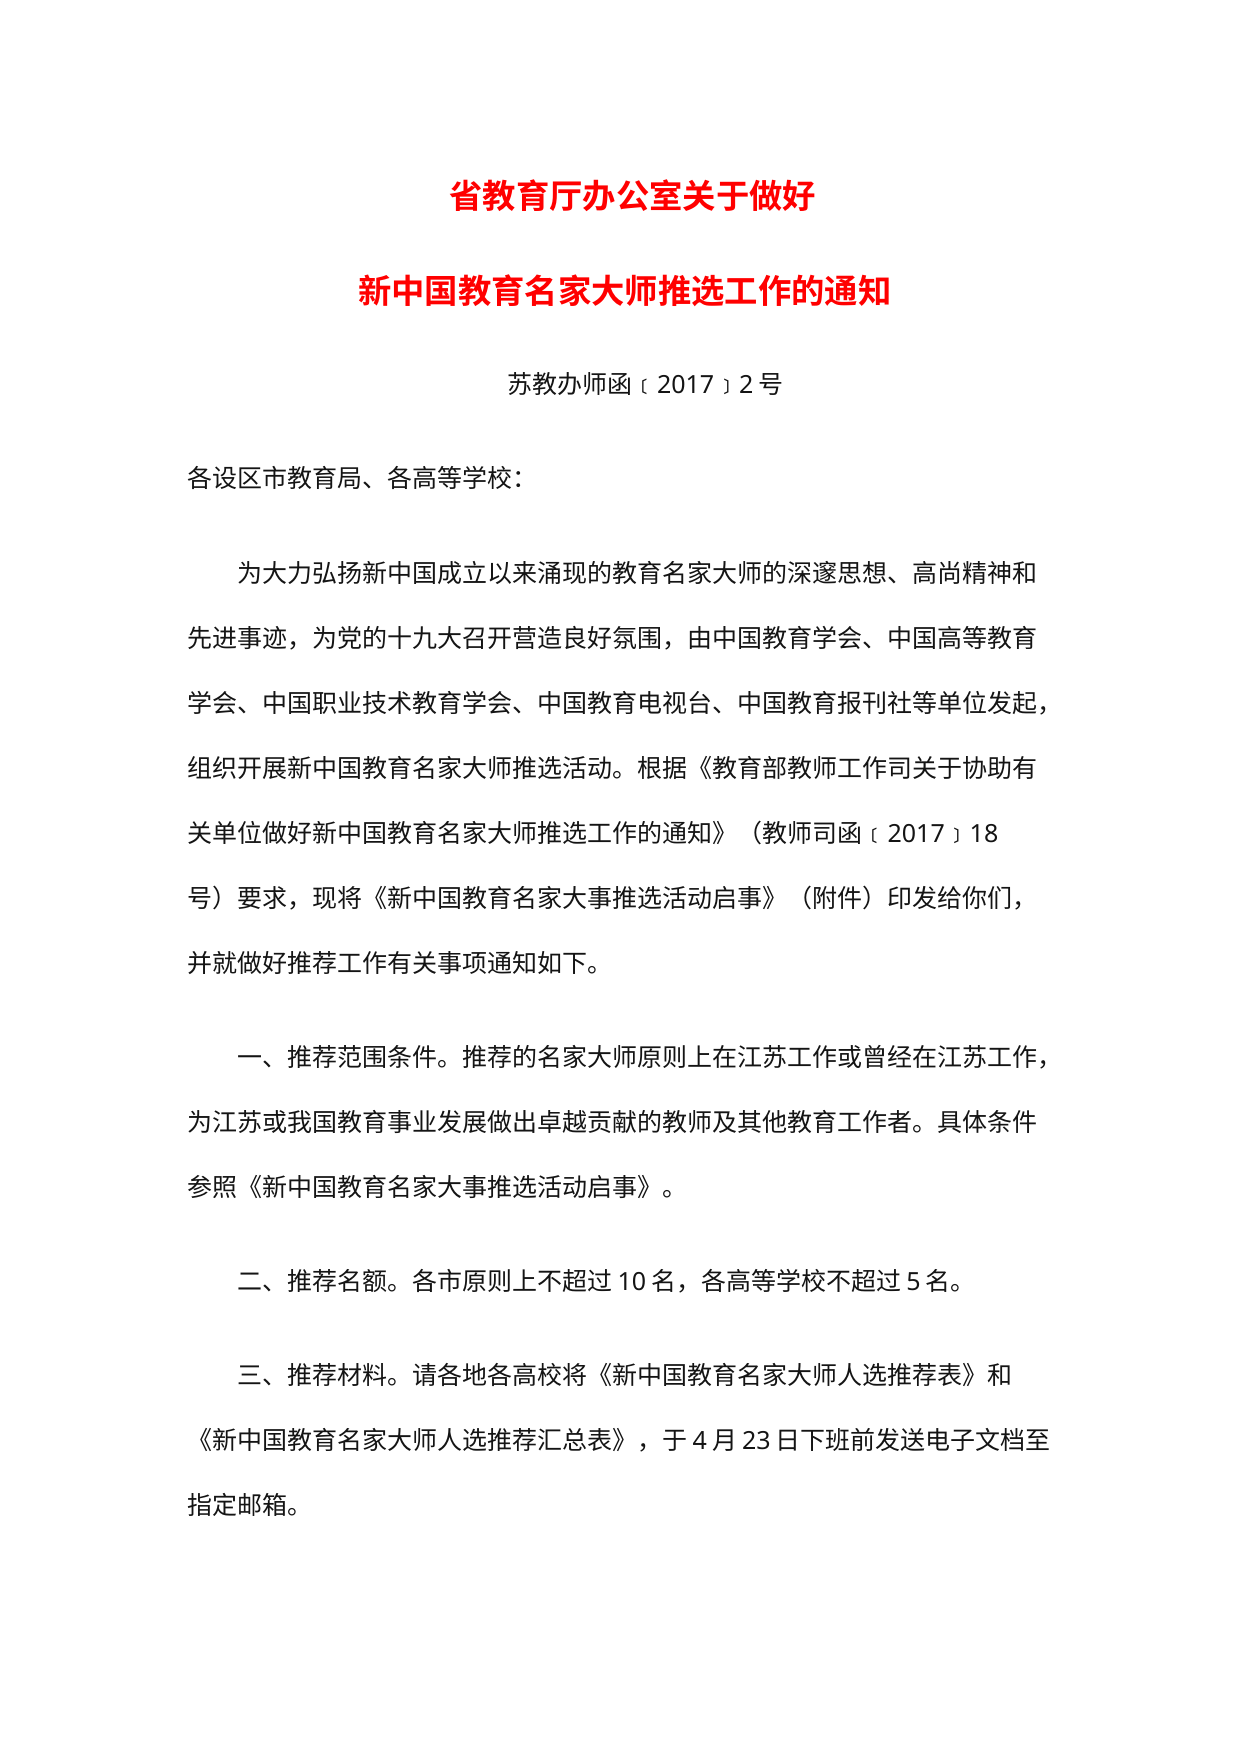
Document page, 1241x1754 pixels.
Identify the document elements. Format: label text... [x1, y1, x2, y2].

text 新中国教育名家大师推选工作的通知 [187, 256, 1053, 321]
text 二、推荐名额。各市原则上不超过10名，各高等学校不超过5名。 [187, 1247, 1053, 1312]
text 为大力弘扬新中国成立以来涌现的教育名家大师的深邃思想、高尚精神和先进事迹，为党的十九大召开营造良好氛围，由中国教育学会、中国高等教育学会、中国职业技术教育学会、中国教育电视台、中国教育报刊社等单位发起，组织开展新中国教育名家大师推选活动。根据《教育部教师工作司关于协助有关单位做好新中国教育名家大师推选工作的通知》（教师司函﹝2017﹞18号）要求，现将《新中国教育名家大事推选活动启事》（附件）印发给你们，并就做好推荐工作有关事项通知如下。 [187, 539, 1053, 994]
text 省教育厅办公室关于做好 [187, 162, 1053, 227]
text 三、推荐材料。请各地各高校将《新中国教育名家大师人选推荐表》和《新中国教育名家大师人选推荐汇总表》，于4月23日下班前发送电子文档至指定邮箱。 [187, 1341, 1053, 1536]
text 苏教办师函﹝2017﹞2号 [187, 350, 1053, 415]
text 各设区市教育局、各高等学校： [187, 444, 1053, 509]
text 一、推荐范围条件。推荐的名家大师原则上在江苏工作或曾经在江苏工作，为江苏或我国教育事业发展做出卓越贡献的教师及其他教育工作者。具体条件参照《新中国教育名家大事推选活动启事》。 [187, 1023, 1053, 1218]
